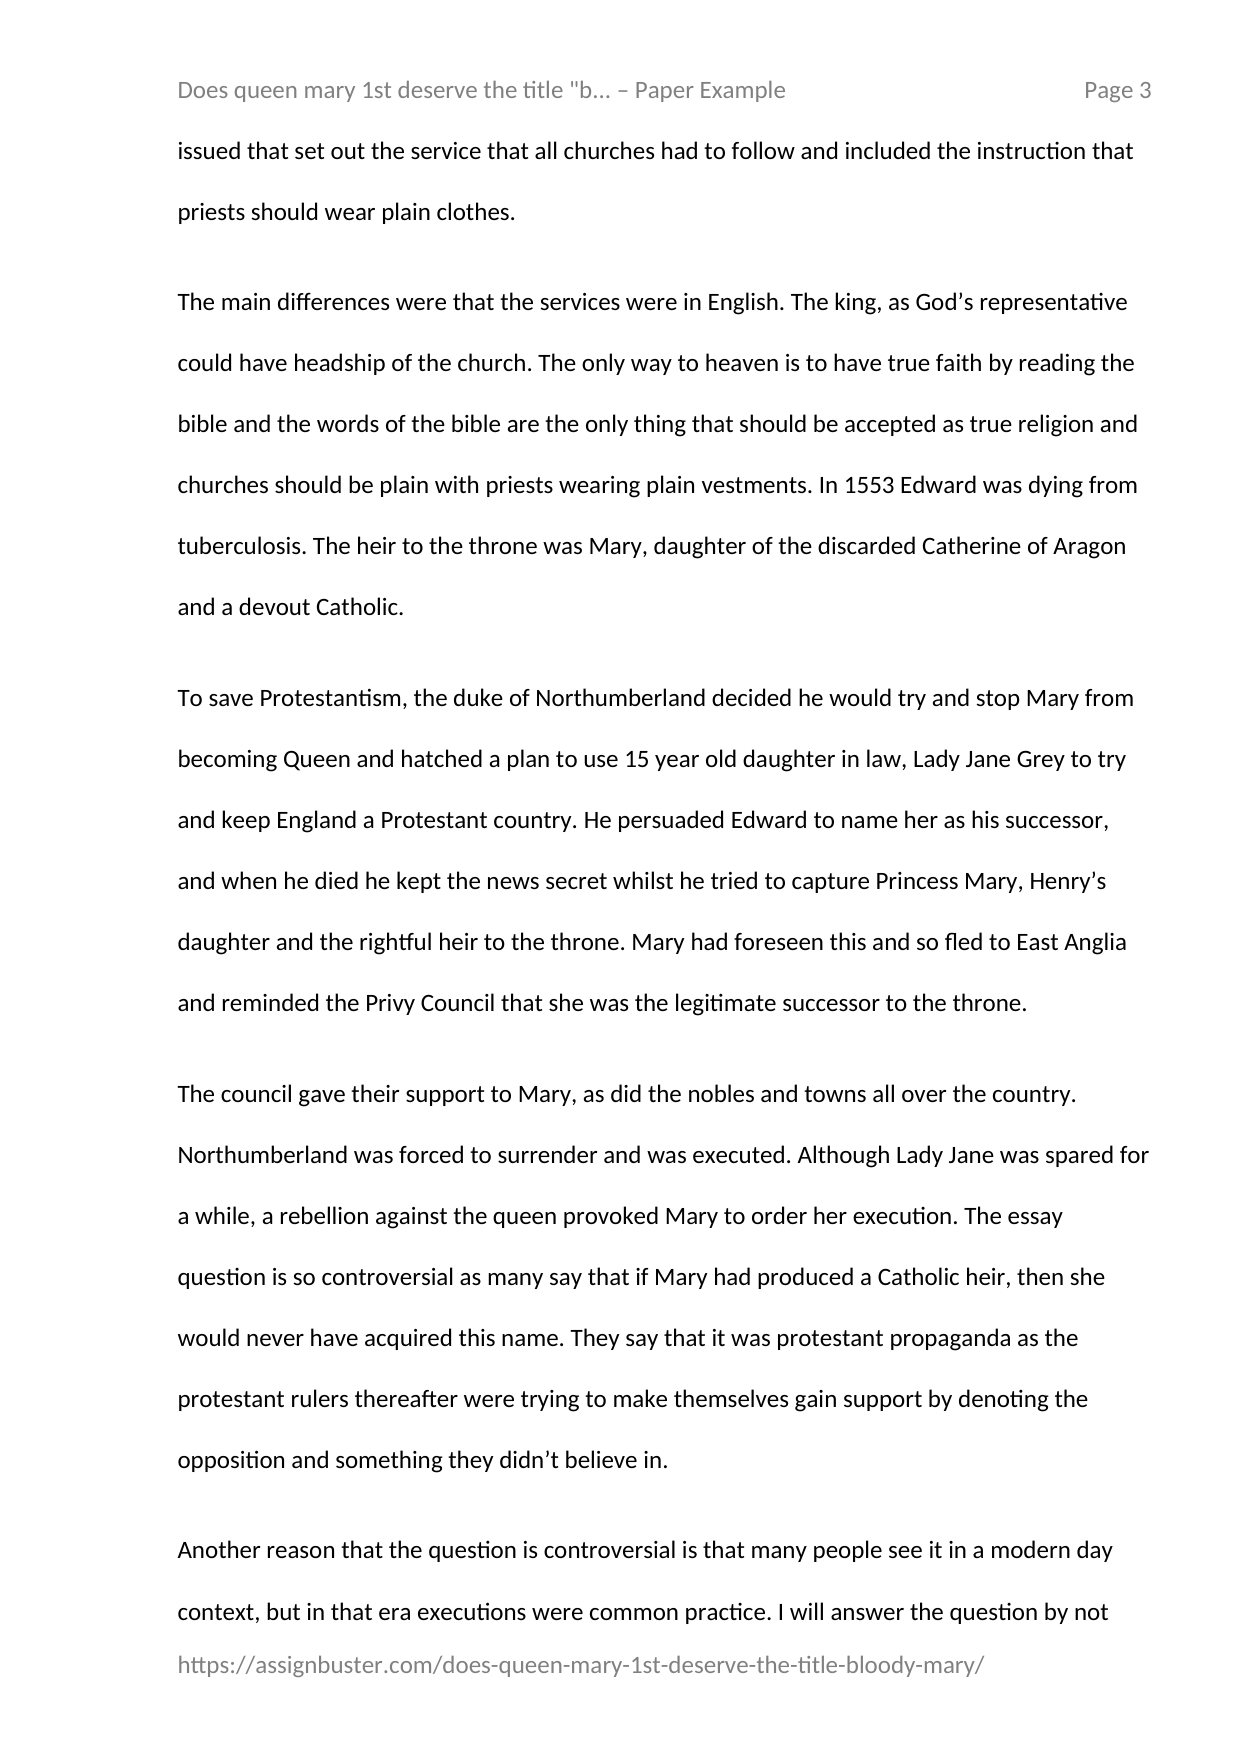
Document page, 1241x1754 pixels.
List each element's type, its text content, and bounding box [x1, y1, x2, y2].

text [177, 135, 1152, 226]
text The council gave their support to Mary, as did the nobles and towns all over the country. Northumberland was forced to surrender and was executed. Although Lady Jane was spared for a while, a rebellion against the queen provoked Mary to order her execution. The essay question is so controversial as many say that if Mary had produced a Catholic heir, then she would never have acquired this name. They say that it was protestant propaganda as the protestant rulers thereafter were trying to make themselves gain support by denoting the opposition and something they didn’t believe in. [177, 1078, 1152, 1474]
text To save Protestantism, the duke of Northumberland decided he would try and stop Mary from becoming Queen and hatched a plan to use 15 year old daughter in law, Lady Jane Grey to try and keep England a Protestant country. He persuaded Edward to name her as his successor, and when he died he kept the news secret whilst he tried to capture Princess Mary, Henry’s daughter and the rightful heir to the throne. Mary had foreseen this and so fled to East Anglia and reminded the Privy Council that she was the legitimate successor to the throne. [177, 682, 1152, 1018]
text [177, 1534, 1152, 1626]
text The main differences were that the services were in English. The king, as God’s representative could have headship of the church. The only way to heaven is to have true faith by reading the bible and the words of the bible are the only thing that should be accepted as true religion and churches should be plain with priests wearing plain vestments. In 1553 Edward was dying from tuberculosis. The heir to the throne was Mary, daughter of the discarded Catherine of Aragon and a devout Catholic. [177, 286, 1152, 622]
